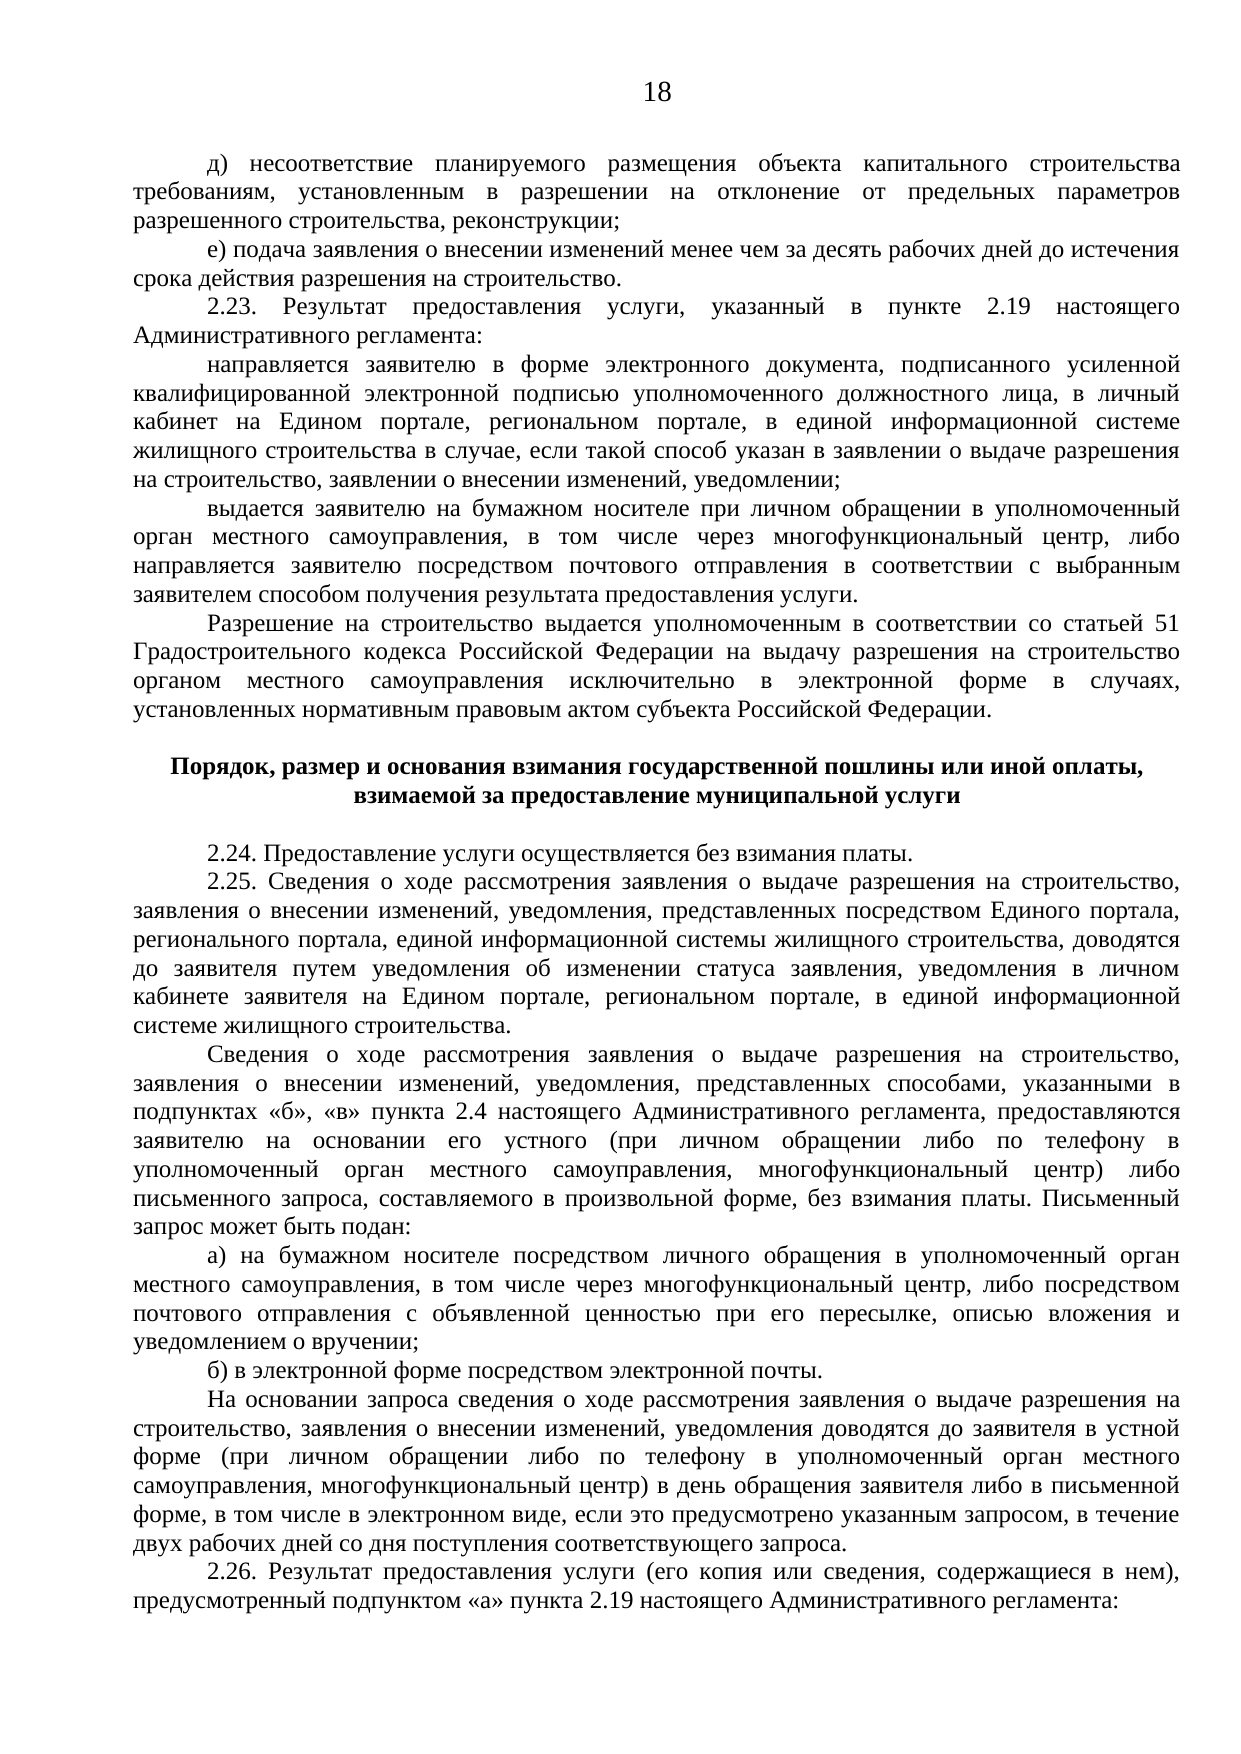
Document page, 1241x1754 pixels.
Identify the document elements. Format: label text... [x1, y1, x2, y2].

text выдается заявителю на бумажном носителе при личном обращении в уполномоченный орган местного самоуправления, в том числе через многофункциональный центр, либо направляется заявителю посредством почтового отправления в соответствии с выбранным заявителем способом получения результата предоставления услуги. [133, 493, 1181, 608]
text 2.25. Сведения о ходе рассмотрения заявления о выдаче разрешения на строительство, заявления о внесении изменений, уведомления, представленных посредством Единого портала, регионального портала, единой информационной системы жилищного строительства, доводятся до заявителя путем уведомления об изменении статуса заявления, уведомления в личном кабинете заявителя на Едином портале, региональном портале, в единой информационной системе жилищного строительства. [133, 866, 1181, 1039]
text Сведения о ходе рассмотрения заявления о выдаче разрешения на строительство, заявления о внесении изменений, уведомления, представленных способами, указанными в подпунктах «б», «в» пункта 2.4 настоящего Административного регламента, предоставляются заявителю на основании его устного (при личном обращении либо по телефону в уполномоченный орган местного самоуправления, многофункциональный центр) либо письменного запроса, составляемого в произвольной форме, без взимания платы. Письменный запрос может быть подан: [133, 1039, 1181, 1240]
text На основании запроса сведения о ходе рассмотрения заявления о выдаче разрешения на строительство, заявления о внесении изменений, уведомления доводятся до заявителя в устной форме (при личном обращении либо по телефону в уполномоченный орган местного самоуправления, многофункциональный центр) в день обращения заявителя либо в письменной форме, в том числе в электронном виде, если это предусмотрено указанным запросом, в течение двух рабочих дней со дня поступления соответствующего запроса. [133, 1384, 1181, 1556]
text д) несоответствие планируемого размещения объекта капитального строительства требованиям, установленным в разрешении на отклонение от предельных параметров разрешенного строительства, реконструкции; [133, 148, 1181, 234]
text 2.24. Предоставление услуги осуществляется без взимания платы. [133, 838, 1181, 866]
text Разрешение на строительство выдается уполномоченным в соответствии со статьей 51 Градостроительного кодекса Российской Федерации на выдачу разрешения на строительство органом местного самоуправления исключительно в электронной форме в случаях, установленных нормативным правовым актом субъекта Российской Федерации. [133, 608, 1181, 723]
text Порядок, размер и основания взимания государственной пошлины или иной оплаты, взимаемой за предоставление муниципальной услуги [133, 751, 1181, 809]
text б) в электронной форме посредством электронной почты. [133, 1355, 1181, 1384]
text е) подача заявления о внесении изменений менее чем за десять рабочих дней до истечения срока действия разрешения на строительство. [133, 234, 1181, 291]
text 2.26. Результат предоставления услуги (его копия или сведения, содержащиеся в нем), предусмотренный подпунктом «а» пункта 2.19 настоящего Административного регламента: [133, 1556, 1181, 1614]
text а) на бумажном носителе посредством личного обращения в уполномоченный орган местного самоуправления, в том числе через многофункциональный центр, либо посредством почтового отправления с объявленной ценностью при его пересылке, описью вложения и уведомлением о вручении; [133, 1240, 1181, 1355]
text направляется заявителю в форме электронного документа, подписанного усиленной квалифицированной электронной подписью уполномоченного должностного лица, в личный кабинет на Едином портале, региональном портале, в единой информационной системе жилищного строительства в случае, если такой способ указан в заявлении о выдаче разрешения на строительство, заявлении о внесении изменений, уведомлении; [133, 349, 1181, 493]
text 2.23. Результат предоставления услуги, указанный в пункте 2.19 настоящего Административного регламента: [133, 291, 1181, 349]
